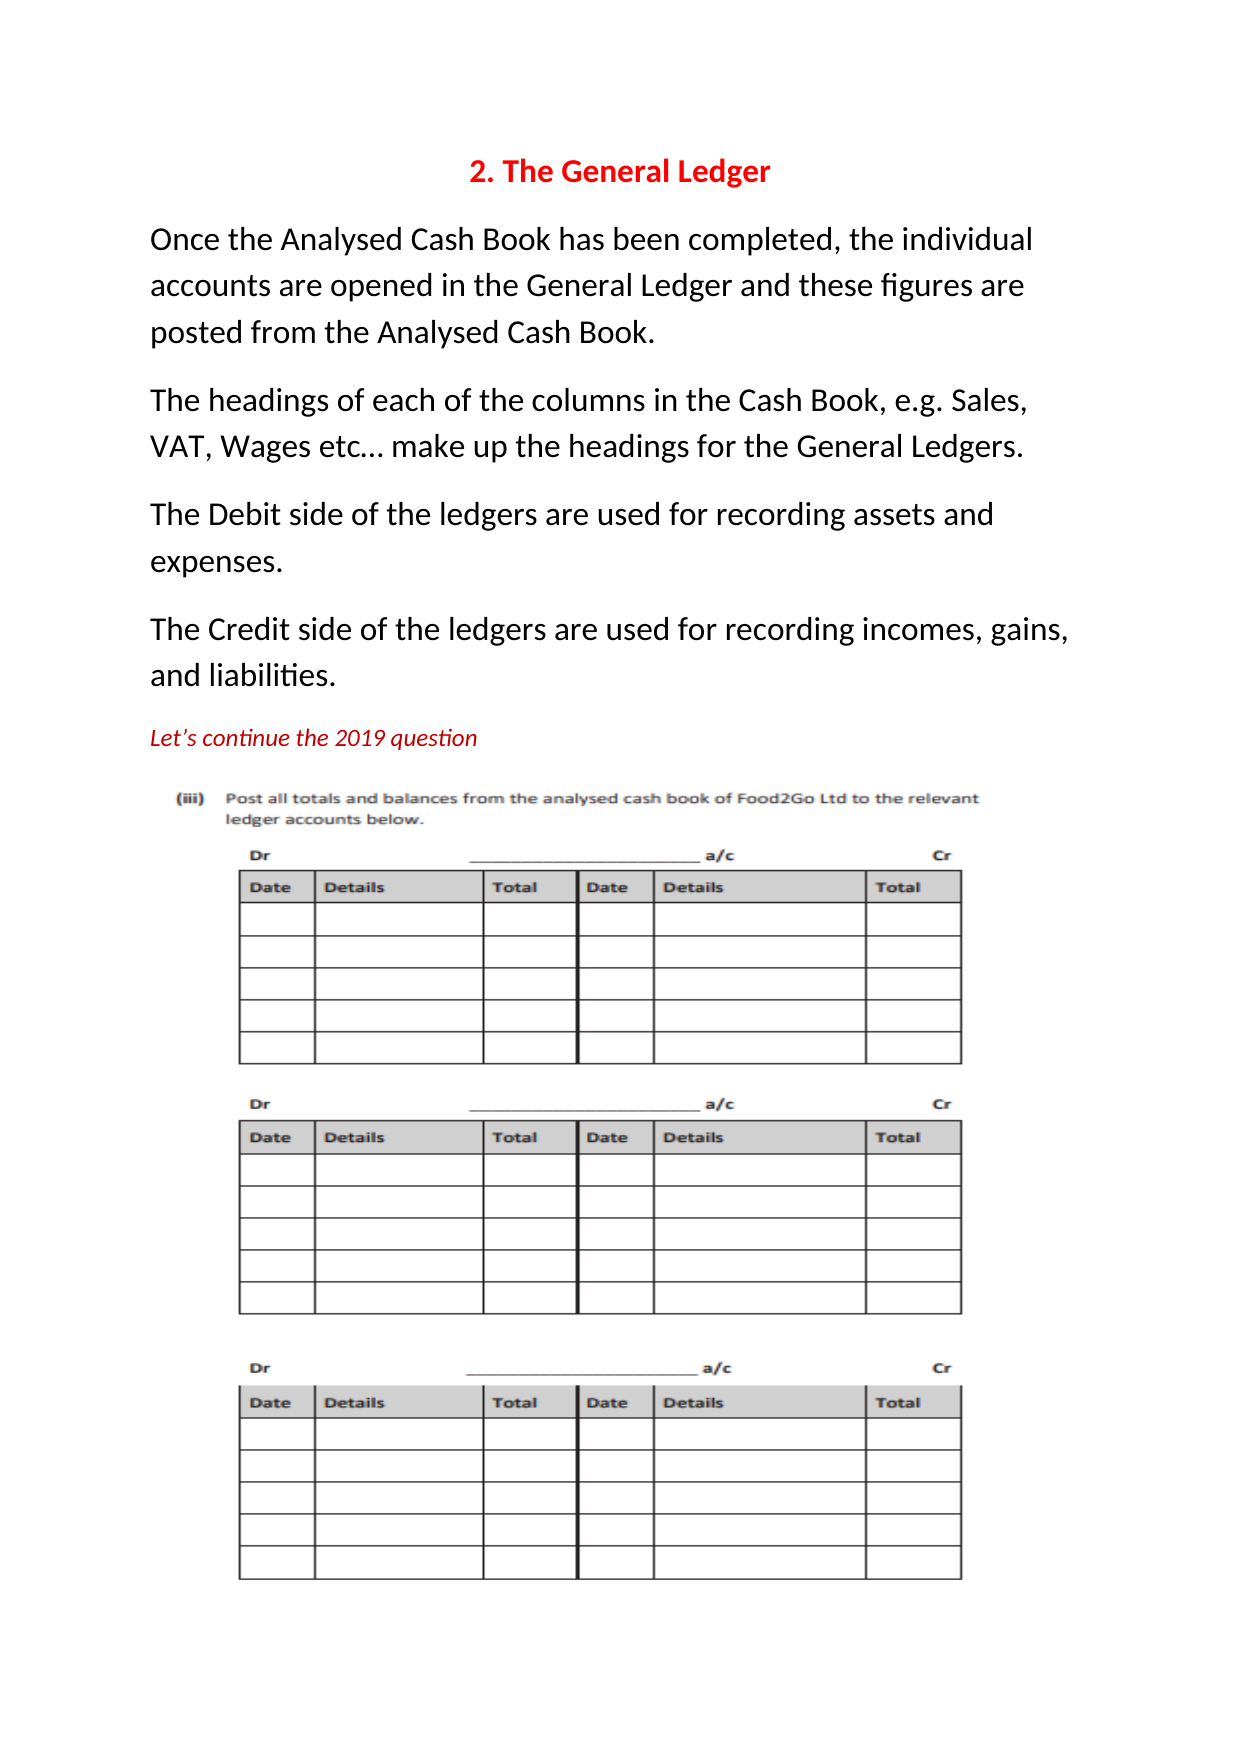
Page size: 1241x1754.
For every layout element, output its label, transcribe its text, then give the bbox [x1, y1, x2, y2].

text The Credit side of the ledgers are used for recording incomes, gains, and liabilities. [150, 607, 1090, 695]
picture [150, 777, 1036, 1587]
text Let’s continue the 2019 question [150, 722, 1090, 752]
text The Debit side of the ledgers are used for recording assets and expenses. [150, 493, 1090, 581]
text The headings of each of the columns in the Cash Book, e.g. Sales, VAT, Wages etc… make up the headings for the General Ledgers. [150, 379, 1090, 466]
text 2. The General Ledger [150, 150, 1090, 191]
text Once the Analysed Cash Book has been completed, the individual accounts are opened in the General Ledger and these figures are posted from the Analysed Cash Book. [150, 218, 1090, 352]
